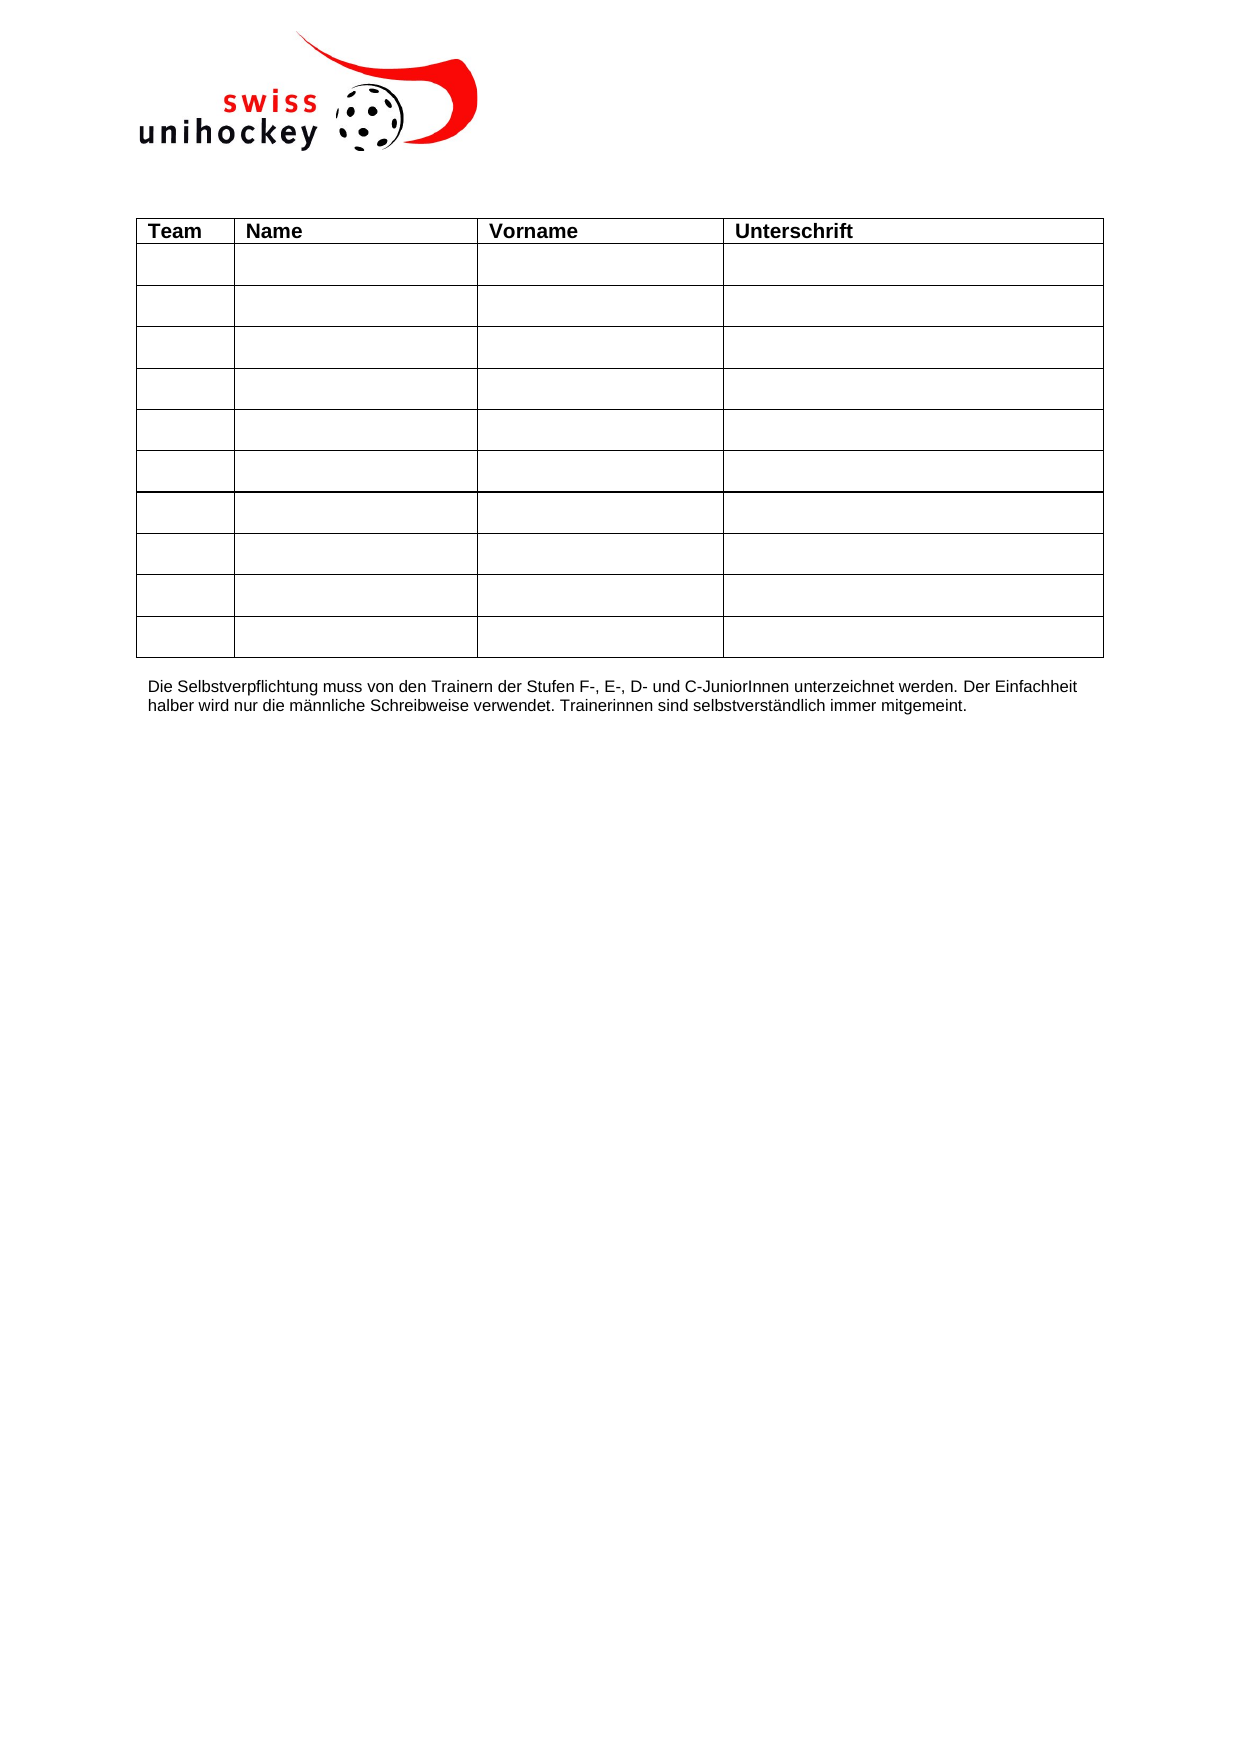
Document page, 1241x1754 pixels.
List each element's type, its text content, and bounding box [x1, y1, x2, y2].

table_cell [724, 451, 1103, 491]
table_cell [137, 493, 234, 533]
table_cell [137, 327, 234, 367]
table_cell [478, 327, 723, 367]
table_cell [235, 617, 477, 657]
table_cell [235, 575, 477, 616]
table_cell [137, 617, 234, 657]
table_cell [724, 575, 1103, 616]
table_cell [724, 493, 1103, 533]
table_cell [478, 575, 723, 616]
table_cell [478, 286, 723, 326]
table_cell [137, 369, 234, 409]
table_cell [724, 286, 1103, 326]
picture [139, 31, 478, 151]
table_cell [724, 369, 1103, 409]
table_cell [478, 493, 723, 533]
table_cell [724, 327, 1103, 367]
table_cell [724, 534, 1103, 574]
table_cell [137, 451, 234, 491]
table_header Vorname [478, 219, 723, 243]
table_cell [235, 244, 477, 285]
table_cell [235, 286, 477, 326]
table_cell [137, 410, 234, 450]
table_cell [235, 369, 477, 409]
table_cell [478, 617, 723, 657]
table_cell [478, 534, 723, 574]
table_cell [137, 575, 234, 616]
table_cell [478, 369, 723, 409]
table_cell [724, 410, 1103, 450]
text Die Selbstverpflichtung muss von den Trainern der Stufen F-, E-, D- und C-JuniorInnen unterzeichnet werden. Der Einfachheit halber wird nur die männliche Schreibweise verwendet. Trainerinnen sind selbstverständlich immer mitgemeint. [148, 677, 1093, 715]
table_cell [724, 617, 1103, 657]
table_cell [478, 410, 723, 450]
table_header Name [235, 219, 477, 243]
table_cell [137, 244, 234, 285]
table_cell [478, 244, 723, 285]
table_cell [478, 451, 723, 491]
table_cell [235, 451, 477, 491]
table_cell [235, 493, 477, 533]
table_cell [137, 534, 234, 574]
table_cell [235, 327, 477, 367]
table_cell [235, 410, 477, 450]
table_cell [235, 534, 477, 574]
table_header Team [137, 219, 234, 243]
table_cell [724, 244, 1103, 285]
table_cell [137, 286, 234, 326]
table_header Unterschrift [724, 219, 1103, 243]
